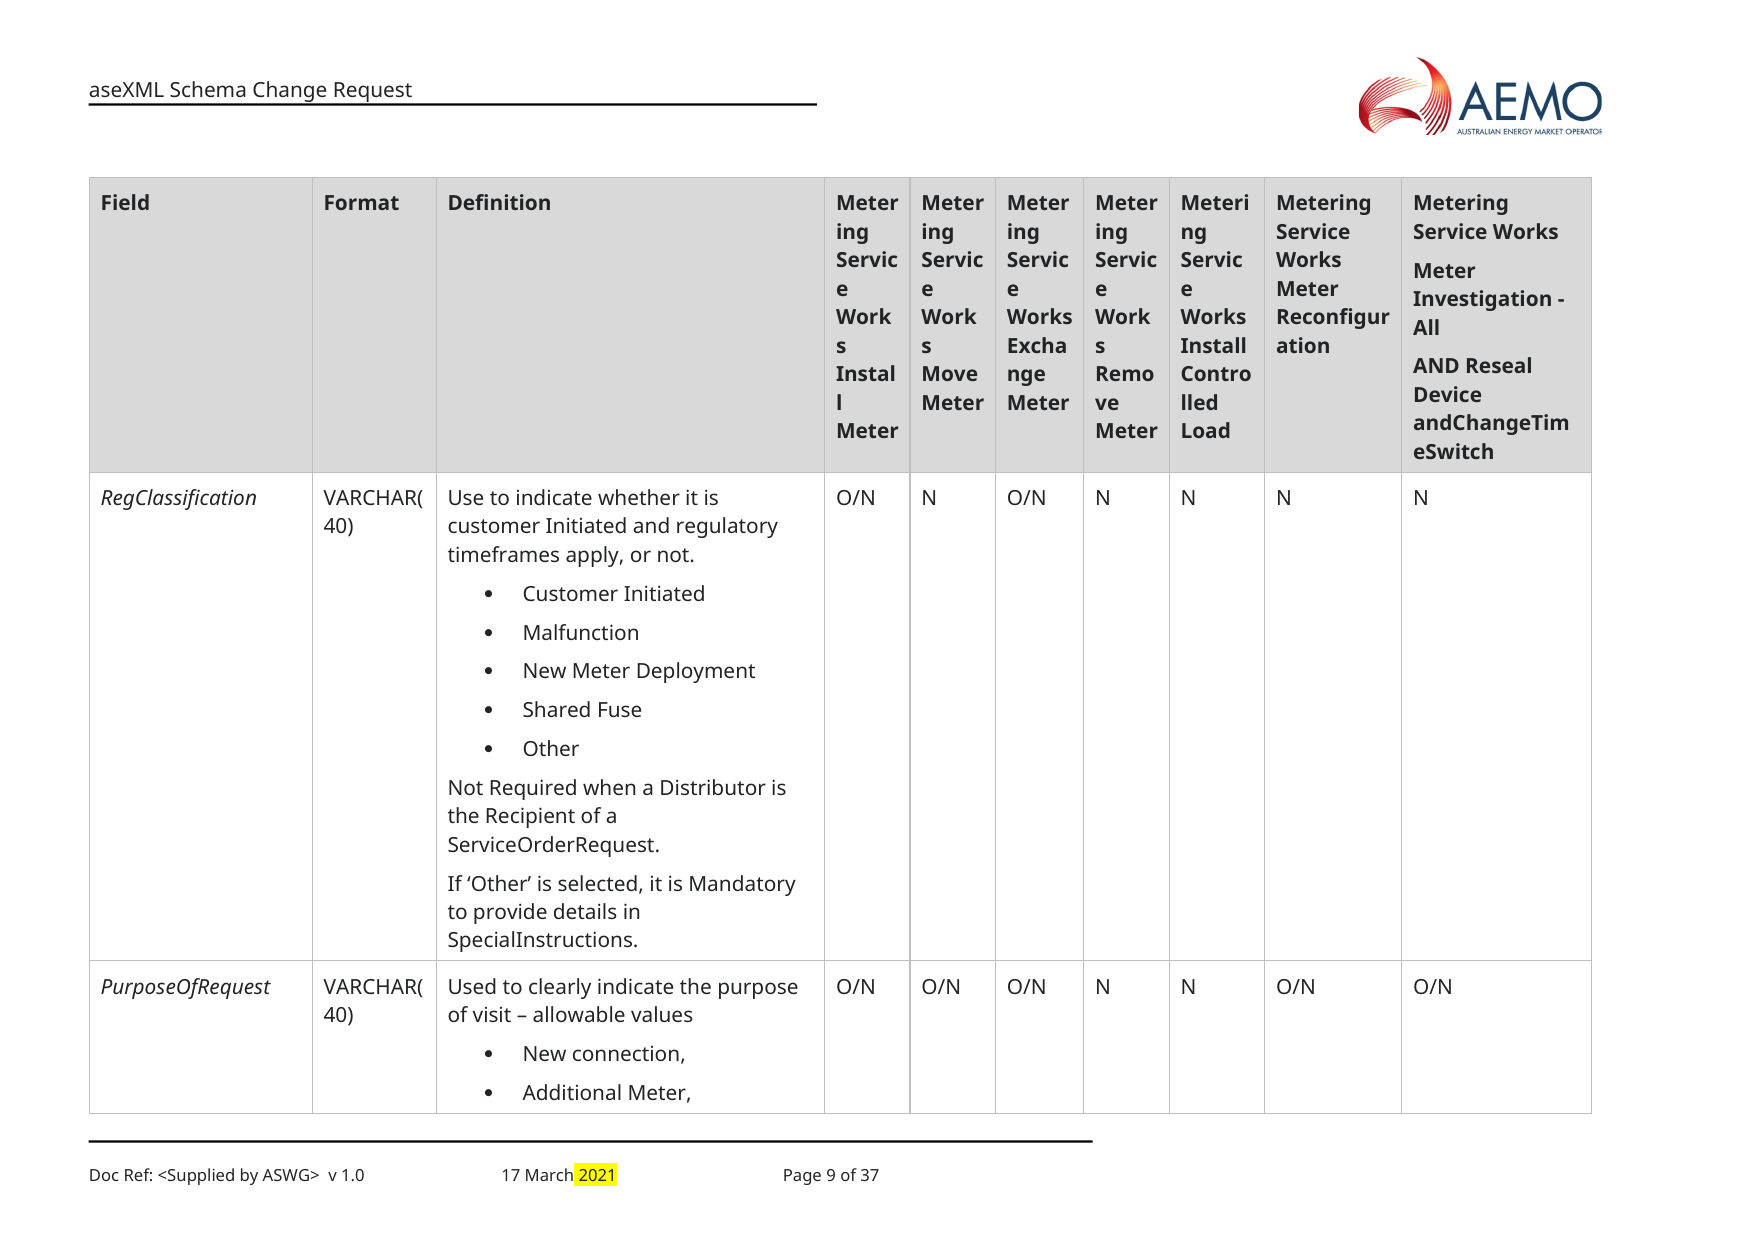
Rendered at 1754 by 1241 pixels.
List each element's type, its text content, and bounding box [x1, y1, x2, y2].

table_header Format [313, 178, 436, 472]
table_cell Use to indicate whether it is customer Initiated and regulatory timeframes apply, or not. Customer Initiated Malfunction New Meter Deployment Shared Fuse Other Not Required when a Distributor is the Recipient of a ServiceOrderRequest. If ‘Other’ is selected, it is Mandatory to provide details in SpecialInstructions. [437, 473, 824, 960]
table_cell O/N [996, 961, 1083, 1113]
table_header Definition [437, 178, 824, 472]
table_cell PurposeOfRequest [90, 961, 312, 1113]
table_cell VARCHAR(40) [313, 473, 436, 960]
table_cell N [1084, 473, 1169, 960]
table_header Metering Service Works Meter Reconfiguration [1265, 178, 1401, 472]
table_header Metering Service Works Move Meter [911, 178, 995, 472]
table_header Metering Service Works Remove Meter [1084, 178, 1169, 472]
table_header Field [90, 178, 312, 472]
table_header Metering Service Works Exchange Meter [996, 178, 1083, 472]
table_cell N [911, 473, 995, 960]
table_cell RegClassification [90, 473, 312, 960]
table_cell O/N [911, 961, 995, 1113]
table_cell O/N [825, 473, 909, 960]
table_cell N [1402, 473, 1591, 960]
table_cell O/N [996, 473, 1083, 960]
picture [1357, 56, 1602, 134]
table_cell O/N [1402, 961, 1591, 1113]
table_cell N [1084, 961, 1169, 1113]
table_header Metering Service Works Install Meter [825, 178, 909, 472]
table_cell N [1170, 961, 1264, 1113]
table_header Metering Service Works Install Controlled Load [1170, 178, 1264, 472]
table_cell N [1265, 473, 1401, 960]
table_cell O/N [825, 961, 909, 1113]
table_header Metering Service Works Meter Investigation - All AND Reseal Device andChangeTimeSwitch [1402, 178, 1591, 472]
table_cell N [1170, 473, 1264, 960]
table_cell O/N [1265, 961, 1401, 1113]
table_cell VARCHAR(40) [313, 961, 436, 1113]
